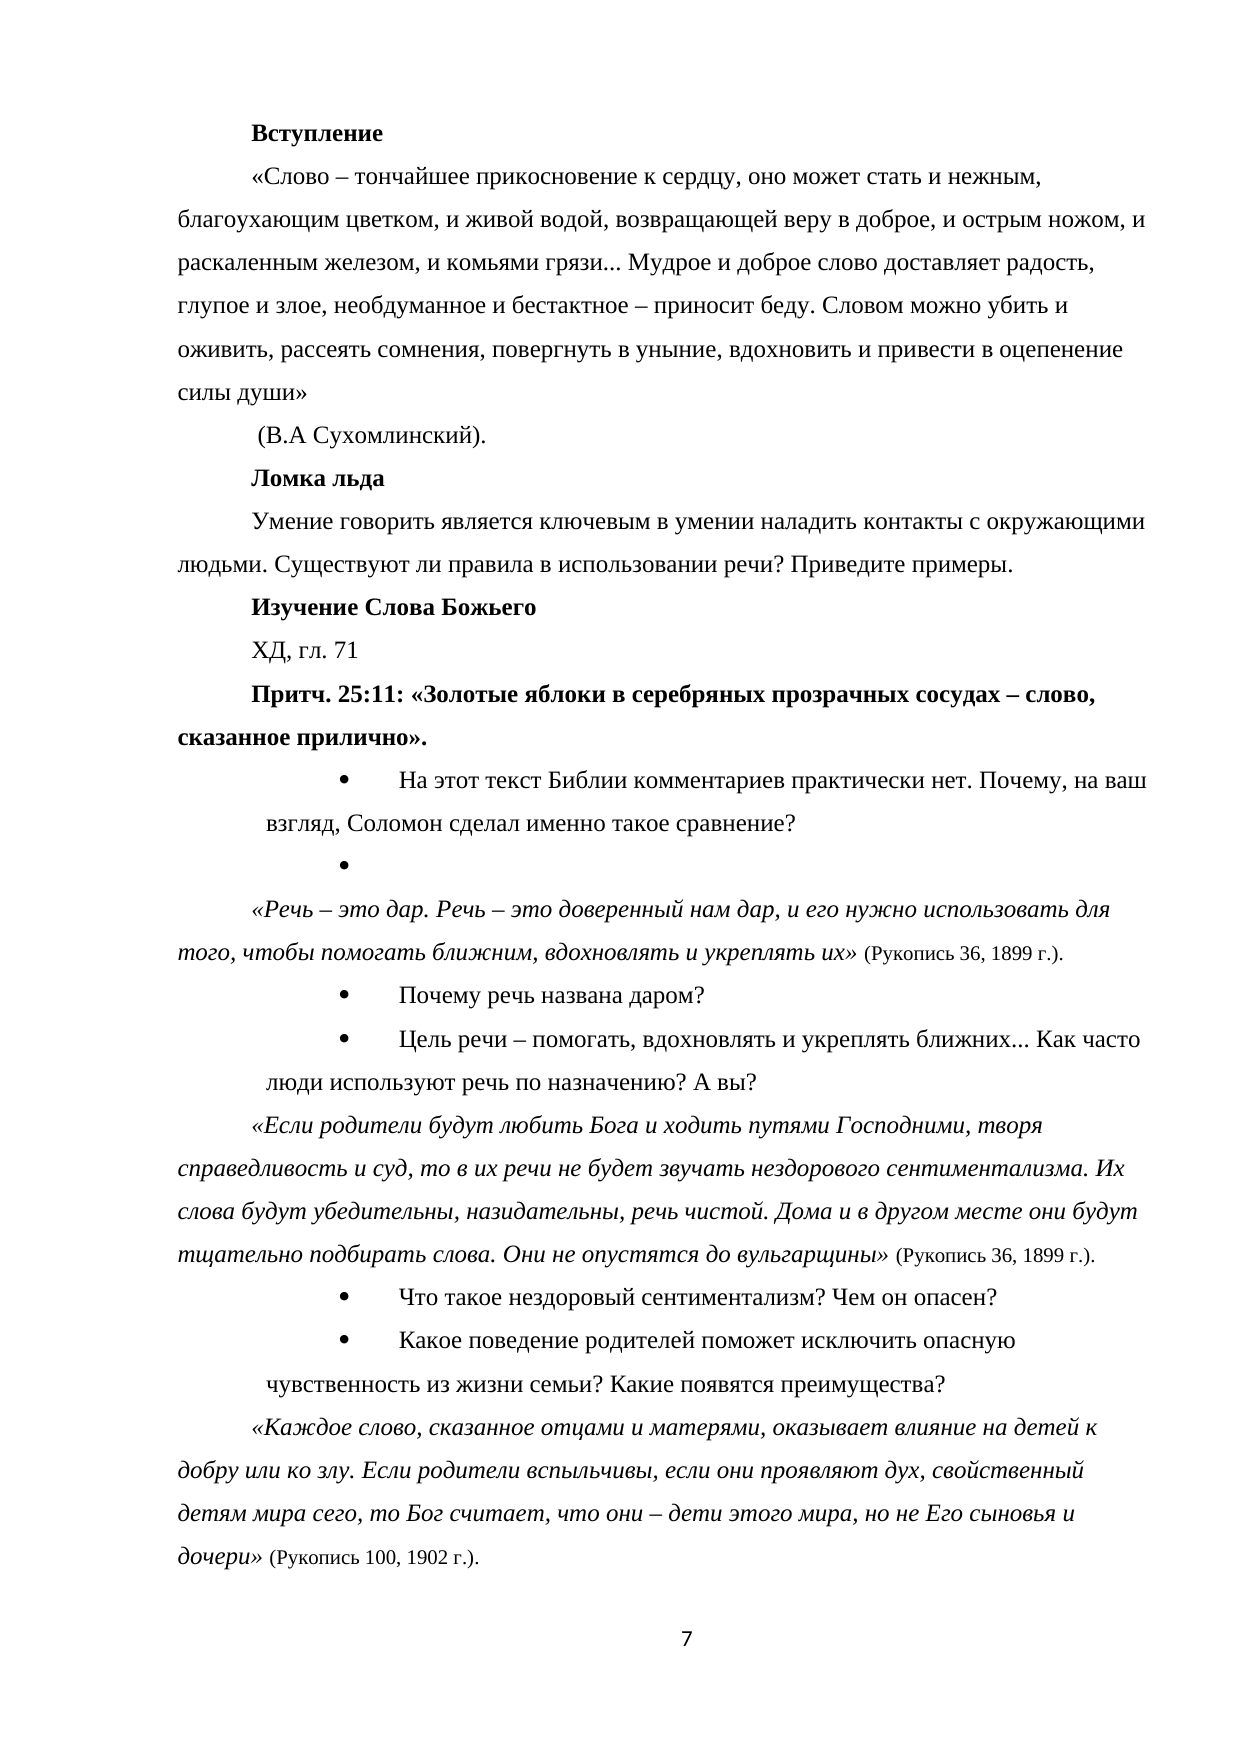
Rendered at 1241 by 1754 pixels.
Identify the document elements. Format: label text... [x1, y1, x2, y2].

list Какое поведение родителей поможет исключить опасную чувственность из жизни семьи? Какие появятся преимущества? [266, 1326, 1152, 1397]
text «Если родители будут любить Бога и ходить путями Господними, творя справедливость и суд, то в их речи не будет звучать нездорового сентиментализма. Их слова будут убедительны, назидательны, речь чистой. Дома и в другом месте они будут тщательно подбирать слова. Они не опустятся до вульгарщины» (Рукопись 36, 1899 г.). [177, 1110, 1152, 1268]
text Умение говорить является ключевым в умении наладить контакты с окружающими людьми. Существуют ли правила в использовании речи? Приведите примеры. [177, 506, 1152, 578]
text Ломка льда [177, 463, 1152, 492]
list На этот текст Библии комментариев практически нет. Почему, на ваш взгляд, Соломон сделал именно такое сравнение? [266, 765, 1152, 837]
text «Слово – тончайшее прикосновение к сердцу, оно может стать и нежным, благоухающим цветком, и живой водой, возвращающей веру в доброе, и острым ножом, и раскаленным железом, и комьями грязи... Мудрое и доброе слово доставляет радость, глупое и злое, необдуманное и бестактное – приносит беду. Словом можно убить и оживить, рассеять сомнения, повергнуть в уныние, вдохновить и привести в оцепенение силы души» [177, 161, 1152, 406]
text «Речь – это дар. Речь – это доверенный нам дар, и его нужно использовать для того, чтобы помогать ближним, вдохновлять и укреплять их» (Рукопись 36, 1899 г.). [177, 894, 1152, 966]
text Изучение Слова Божьего [177, 592, 1152, 621]
list Цель речи – помогать, вдохновлять и укреплять ближних... Как часто люди используют речь по назначению? А вы? [266, 1024, 1152, 1096]
list Почему речь названа даром? [266, 981, 1152, 1009]
text (В.А Сухомлинский). [177, 420, 1152, 449]
text Притч. 25:11: «Золотые яблоки в серебряных прозрачных сосудах – слово, сказанное прилично». [177, 679, 1152, 751]
text ХД, гл. 71 [177, 636, 1152, 664]
text Вступление [177, 118, 1152, 147]
text «Каждое слово, сказанное отцами и матерями, оказывает влияние на детей к добру или ко злу. Если родители вспыльчивы, если они проявляют дух, свойственный детям мира сего, то Бог считает, что они – дети этого мира, но не Его сыновья и дочери» (Рукопись 100, 1902 г.). [177, 1412, 1152, 1570]
list Что такое нездоровый сентиментализм? Чем он опасен? [266, 1282, 1152, 1311]
